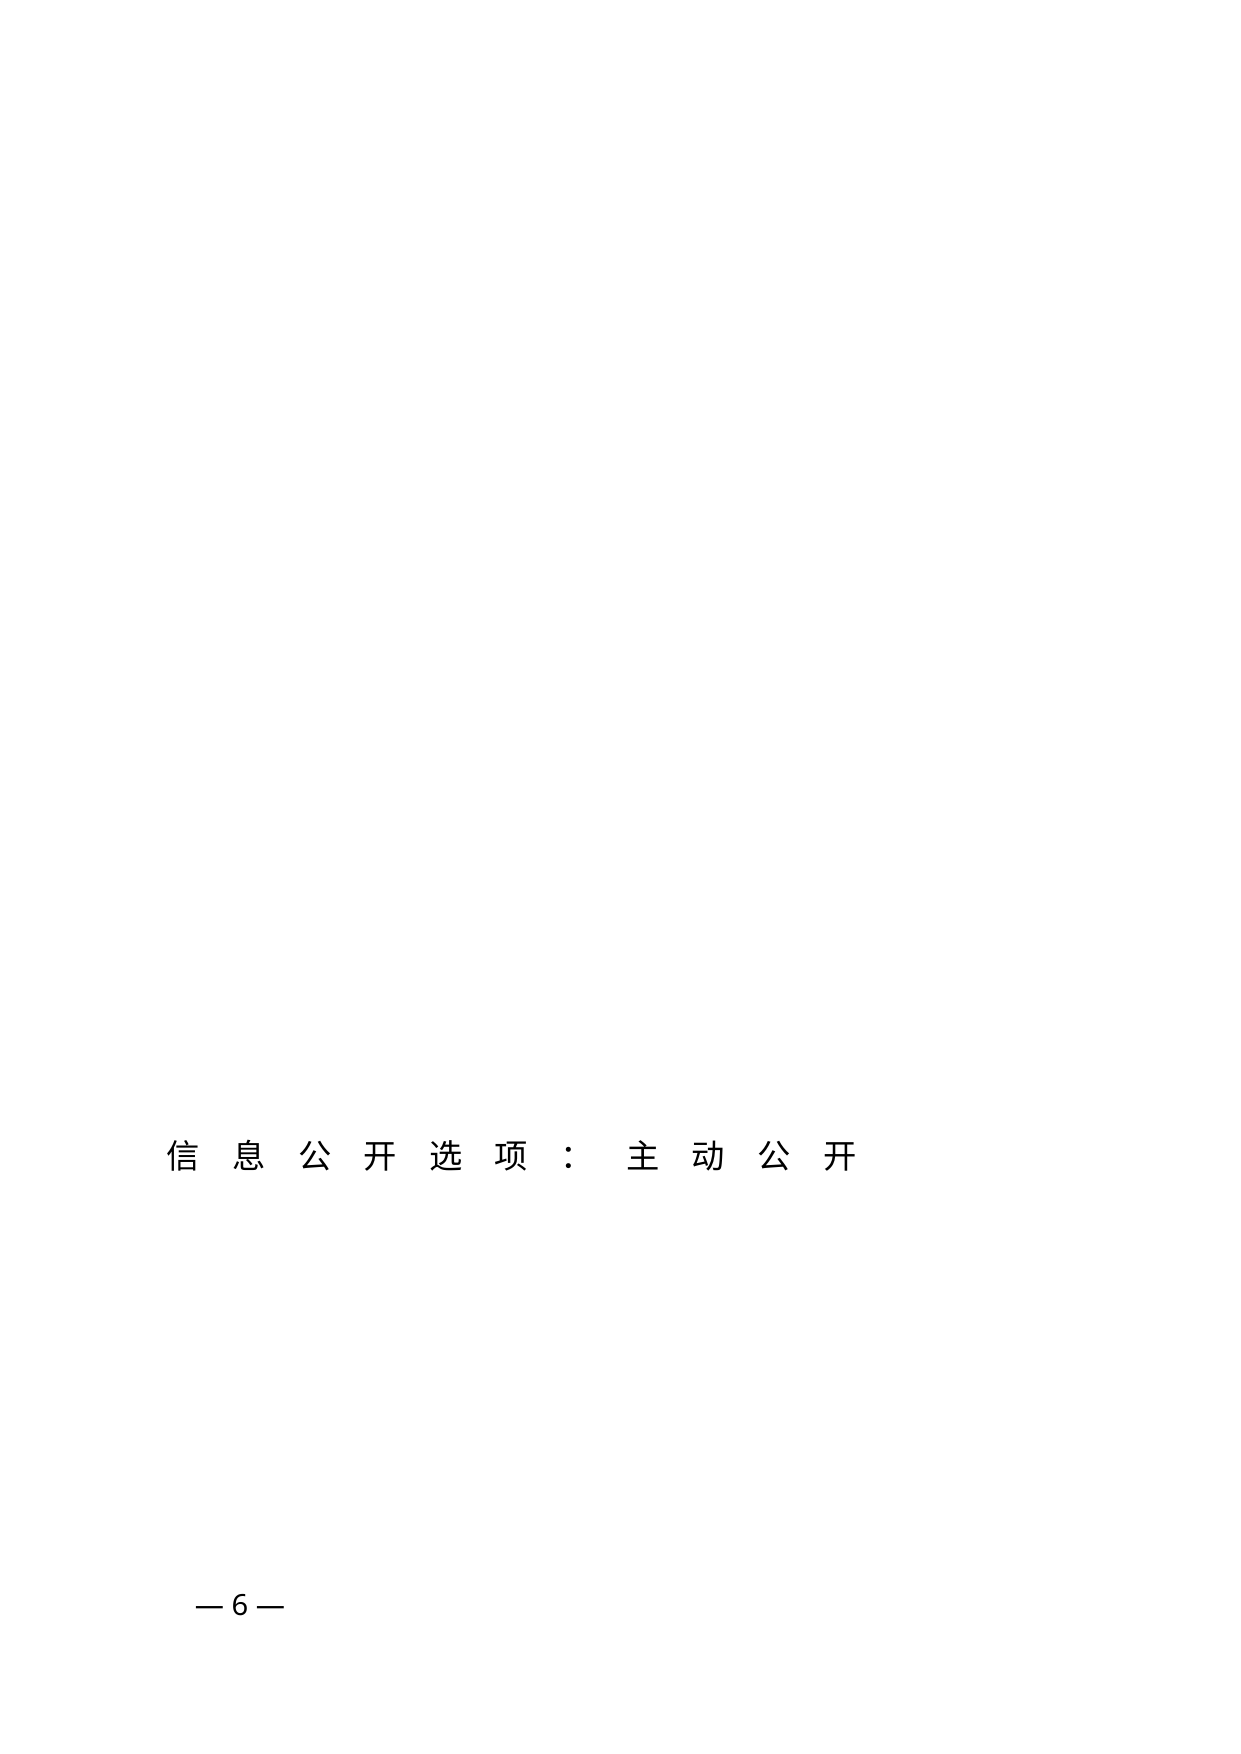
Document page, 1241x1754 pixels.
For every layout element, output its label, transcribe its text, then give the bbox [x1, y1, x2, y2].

text 信息公开选项：主动公开 [167, 1124, 1085, 1184]
